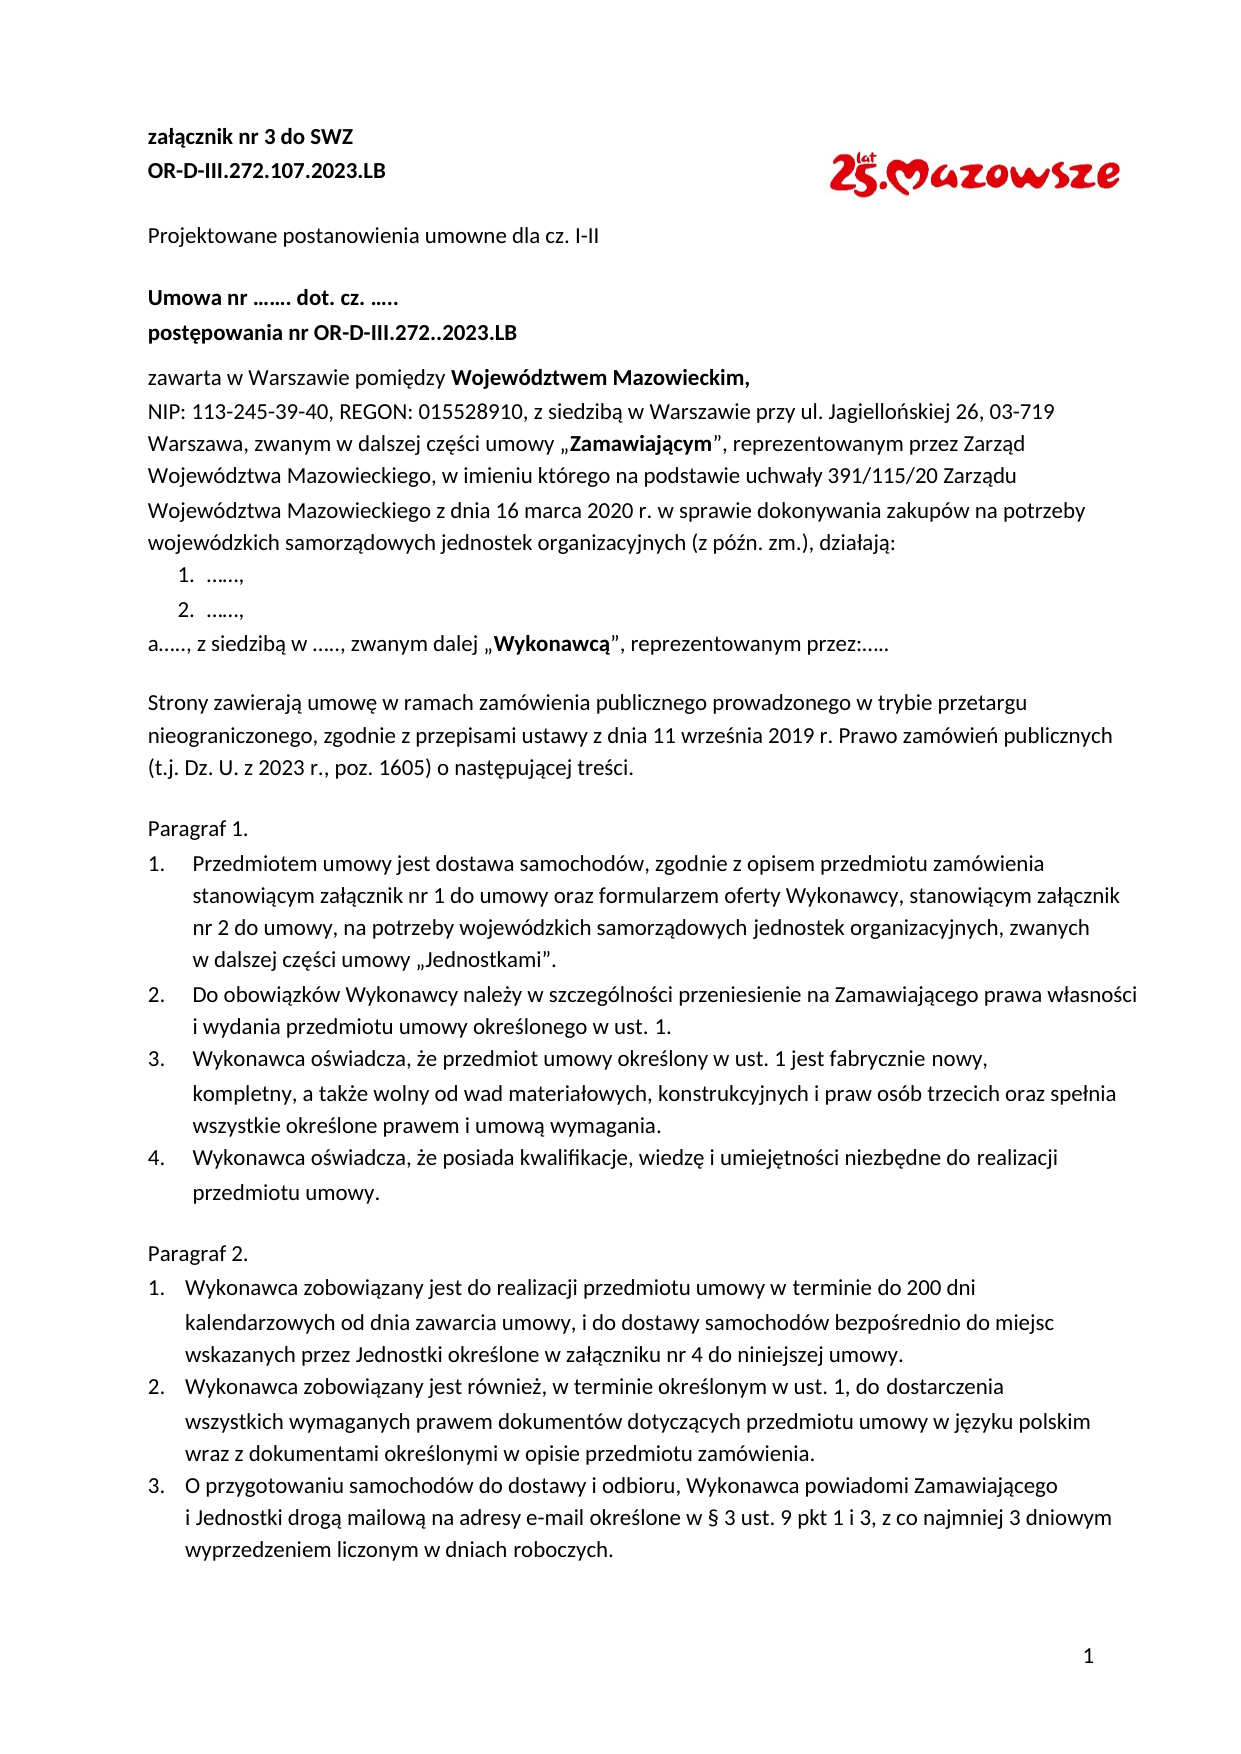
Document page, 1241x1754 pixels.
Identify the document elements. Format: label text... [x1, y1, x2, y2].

list Do obowiązków Wykonawcy należy w szczególności przeniesienie na Zamawiającego prawa własności i wydania przedmiotu umowy określonego w ust. 1. [148, 980, 1140, 1040]
text wszystkich wymaganych prawem dokumentów dotyczących przedmiotu umowy w języku polskim wraz z dokumentami określonymi w opisie przedmiotu zamówienia. [185, 1407, 1140, 1467]
list O przygotowaniu samochodów do dostawy i odbioru, Wykonawca powiadomi Zamawiającego i Jednostki drogą mailową na adresy e-mail określone w § 3 ust. 9 pkt 1 i 3, z co najmniej 3 dniowym wyprzedzeniem liczonym w dniach roboczych. [148, 1471, 1140, 1564]
text kalendarzowych od dnia zawarcia umowy, i do dostawy samochodów bezpośrednio do miejsc wskazanych przez Jednostki określone w załączniku nr 4 do niniejszej umowy. [185, 1308, 1140, 1368]
text Województwa Mazowieckiego z dnia 16 marca 2020 r. w sprawie dokonywania zakupów na potrzeby wojewódzkich samorządowych jednostek organizacyjnych (z późn. zm.), działają: [148, 496, 1140, 556]
text OR-D-III.272.107.2023.LB [148, 157, 790, 185]
list Wykonawca zobowiązany jest do realizacji przedmiotu umowy w terminie do 200 dni [148, 1273, 1140, 1301]
text zawarta w Warszawie pomiędzy Województwem Mazowieckim, [148, 363, 1140, 391]
text kompletny, a także wolny od wad materiałowych, konstrukcyjnych i praw osób trzecich oraz spełnia wszystkie określone prawem i umową wymagania. [192, 1079, 1140, 1139]
text NIP: 113-245-39-40, REGON: 015528910, z siedzibą w Warszawie przy ul. Jagiellońskiej 26, 03-719 Warszawa, zwanym w dalszej części umowy „Zamawiającym”, reprezentowanym przez Zarząd [148, 397, 1140, 457]
text a….., z siedzibą w ….., zwanym dalej „Wykonawcą”, reprezentowanym przez:….. [148, 629, 1140, 657]
text Województwa Mazowieckiego, w imieniu którego na podstawie uchwały 391/115/20 Zarządu [148, 461, 1140, 489]
text Projektowane postanowienia umowne dla cz. I-II [148, 221, 1140, 249]
list Wykonawca zobowiązany jest również, w terminie określonym w ust. 1, do dostarczenia [148, 1372, 1140, 1400]
list Przedmiotem umowy jest dostawa samochodów, zgodnie z opisem przedmiotu zamówienia stanowiącym załącznik nr 1 do umowy oraz formularzem oferty Wykonawcy, stanowiącym załącznik nr 2 do umowy, na potrzeby wojewódzkich samorządowych jednostek organizacyjnych, zwanych w dalszej części umowy „Jednostkami”. [148, 849, 1140, 973]
text Paragraf 2. [148, 1239, 1140, 1267]
picture [790, 118, 1156, 227]
text przedmiotu umowy. [192, 1178, 1140, 1206]
subtitle Umowa nr ……. dot. cz. ….. [148, 283, 1140, 311]
text 1. ……, [177, 561, 1140, 589]
text 2. ……, [177, 595, 1140, 623]
text Strony zawierają umowę w ramach zamówienia publicznego prowadzonego w trybie przetargu nieograniczonego, zgodnie z przepisami ustawy z dnia 11 września 2019 r. Prawo zamówień publicznych (t.j. Dz. U. z 2023 r., poz. 1605) o następującej treści. [148, 688, 1140, 781]
subtitle załącznik nr 3 do SWZ [148, 122, 790, 150]
text Paragraf 1. [148, 814, 1140, 842]
list Wykonawca oświadcza, że przedmiot umowy określony w ust. 1 jest fabrycznie nowy, [148, 1044, 1140, 1073]
list Wykonawca oświadcza, że posiada kwalifikacje, wiedzę i umiejętności niezbędne do realizacji [148, 1143, 1140, 1171]
text postępowania nr OR-D-III.272..2023.LB [148, 318, 1140, 346]
